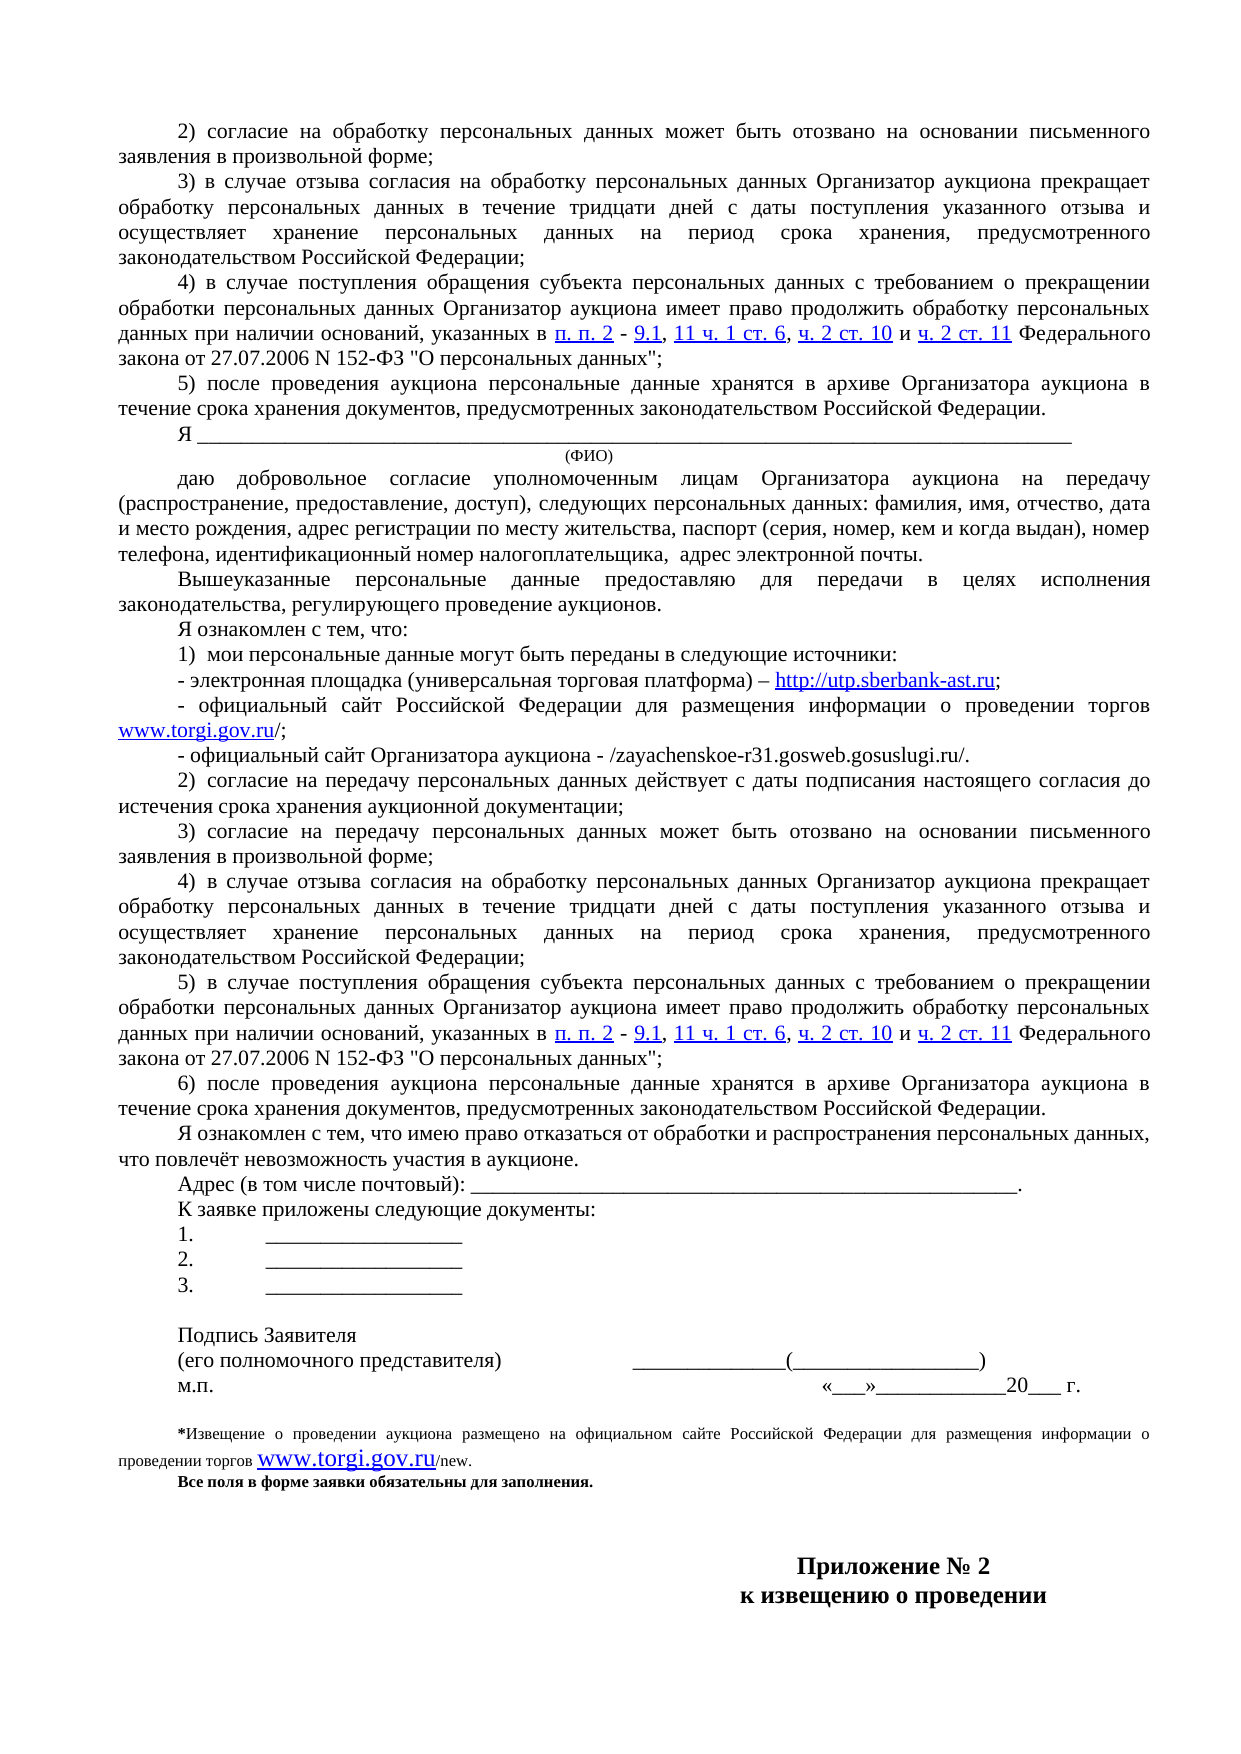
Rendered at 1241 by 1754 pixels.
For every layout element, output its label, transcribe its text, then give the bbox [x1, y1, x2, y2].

text К заявке приложены следующие документы: [118, 1196, 1152, 1221]
list согласие на передачу персональных данных действует с даты подписания настоящего согласия до истечения срока хранения аукционной документации; [118, 767, 1152, 818]
list в случае поступления обращения субъекта персональных данных с требованием о прекращении обработки персональных данных Организатор аукциона имеет право продолжить обработку персональных данных при наличии оснований, указанных в п. п. 2 - 9.1, 11 ч. 1 ст. 6, ч. 2 ст. 10 и ч. 2 ст. 11 Федерального закона от 27.07.2006 N 152-ФЗ "О персональных данных"; [118, 969, 1152, 1070]
list согласие на передачу персональных данных может быть отозвано на основании письменного заявления в произвольной форме; [118, 818, 1152, 868]
text Я ________________________________________________________________________________ [118, 421, 1152, 446]
text м.п. «___» 20___ г. [118, 1372, 1152, 1398]
text 3) в случае отзыва согласия на обработку персональных данных Организатор аукциона прекращает обработку персональных данных в течение тридцати дней с даты поступления указанного отзыва и осуществляет хранение персональных данных на период срока хранения, предусмотренного законодательством Российской Федерации; [118, 168, 1152, 269]
text 4) в случае поступления обращения субъекта персональных данных с требованием о прекращении обработки персональных данных Организатор аукциона имеет право продолжить обработку персональных данных при наличии оснований, указанных в п. п. 2 - 9.1, 11 ч. 1 ст. 6, ч. 2 ст. 10 и ч. 2 ст. 11 Федерального закона от 27.07.2006 N 152-ФЗ "О персональных данных"; [118, 269, 1152, 370]
text (его полномочного представителя) ______________(_________________) [118, 1347, 1152, 1372]
text Адрес (в том числе почтовый): __________________________________________________. [118, 1171, 1152, 1196]
text Я ознакомлен с тем, что: [118, 616, 1152, 641]
list __________________ [118, 1246, 1152, 1272]
text *Извещение о проведении аукциона размещено на официальном сайте Российской Федерации для размещения информации о проведении торгов www.torgi.gov.ru/new. [118, 1424, 1152, 1472]
text к извещению о проведении [635, 1580, 1152, 1608]
text Я ознакомлен с тем, что имею право отказаться от обработки и распространения персональных данных, что повлечёт невозможность участия в аукционе. [118, 1120, 1152, 1171]
text Все поля в форме заявки обязательны для заполнения. [118, 1472, 1152, 1491]
list после проведения аукциона персональные данные хранятся в архиве Организатора аукциона в течение срока хранения документов, предусмотренных законодательством Российской Федерации. [118, 1070, 1152, 1120]
text (ФИО) [118, 446, 1152, 465]
text 5) после проведения аукциона персональные данные хранятся в архиве Организатора аукциона в течение срока хранения документов, предусмотренных законодательством Российской Федерации. [118, 370, 1152, 421]
list __________________ [118, 1272, 1152, 1297]
text Вышеуказанные персональные данные предоставляю для передачи в целях исполнения законодательства, регулирующего проведение аукционов. [118, 566, 1152, 616]
list в случае отзыва согласия на обработку персональных данных Организатор аукциона прекращает обработку персональных данных в течение тридцати дней с даты поступления указанного отзыва и осуществляет хранение персональных данных на период срока хранения, предусмотренного законодательством Российской Федерации; [118, 868, 1152, 969]
list __________________ [118, 1221, 1152, 1246]
text Подпись Заявителя [118, 1322, 1152, 1347]
text - электронная площадка (универсальная торговая платформа) – http://utp.sberbank-ast.ru; [118, 667, 1152, 692]
text даю добровольное согласие уполномоченным лицам Организатора аукциона на передачу (распространение, предоставление, доступ), следующих персональных данных: фамилия, имя, отчество, дата и место рождения, адрес регистрации по месту жительства, паспорт (серия, номер, кем и когда выдан), номер телефона, идентификационный номер налогоплательщика, адрес электронной почты. [118, 465, 1152, 566]
text Приложение № 2 [635, 1551, 1152, 1580]
text - официальный сайт Организатора аукциона - /zayachenskoe-r31.gosweb.gosuslugi.ru/. [118, 742, 1152, 767]
list мои персональные данные могут быть переданы в следующие источники: [118, 641, 1152, 667]
text - официальный сайт Российской Федерации для размещения информации о проведении торгов www.torgi.gov.ru/; [118, 692, 1152, 742]
text 2) согласие на обработку персональных данных может быть отозвано на основании письменного заявления в произвольной форме; [118, 118, 1152, 168]
